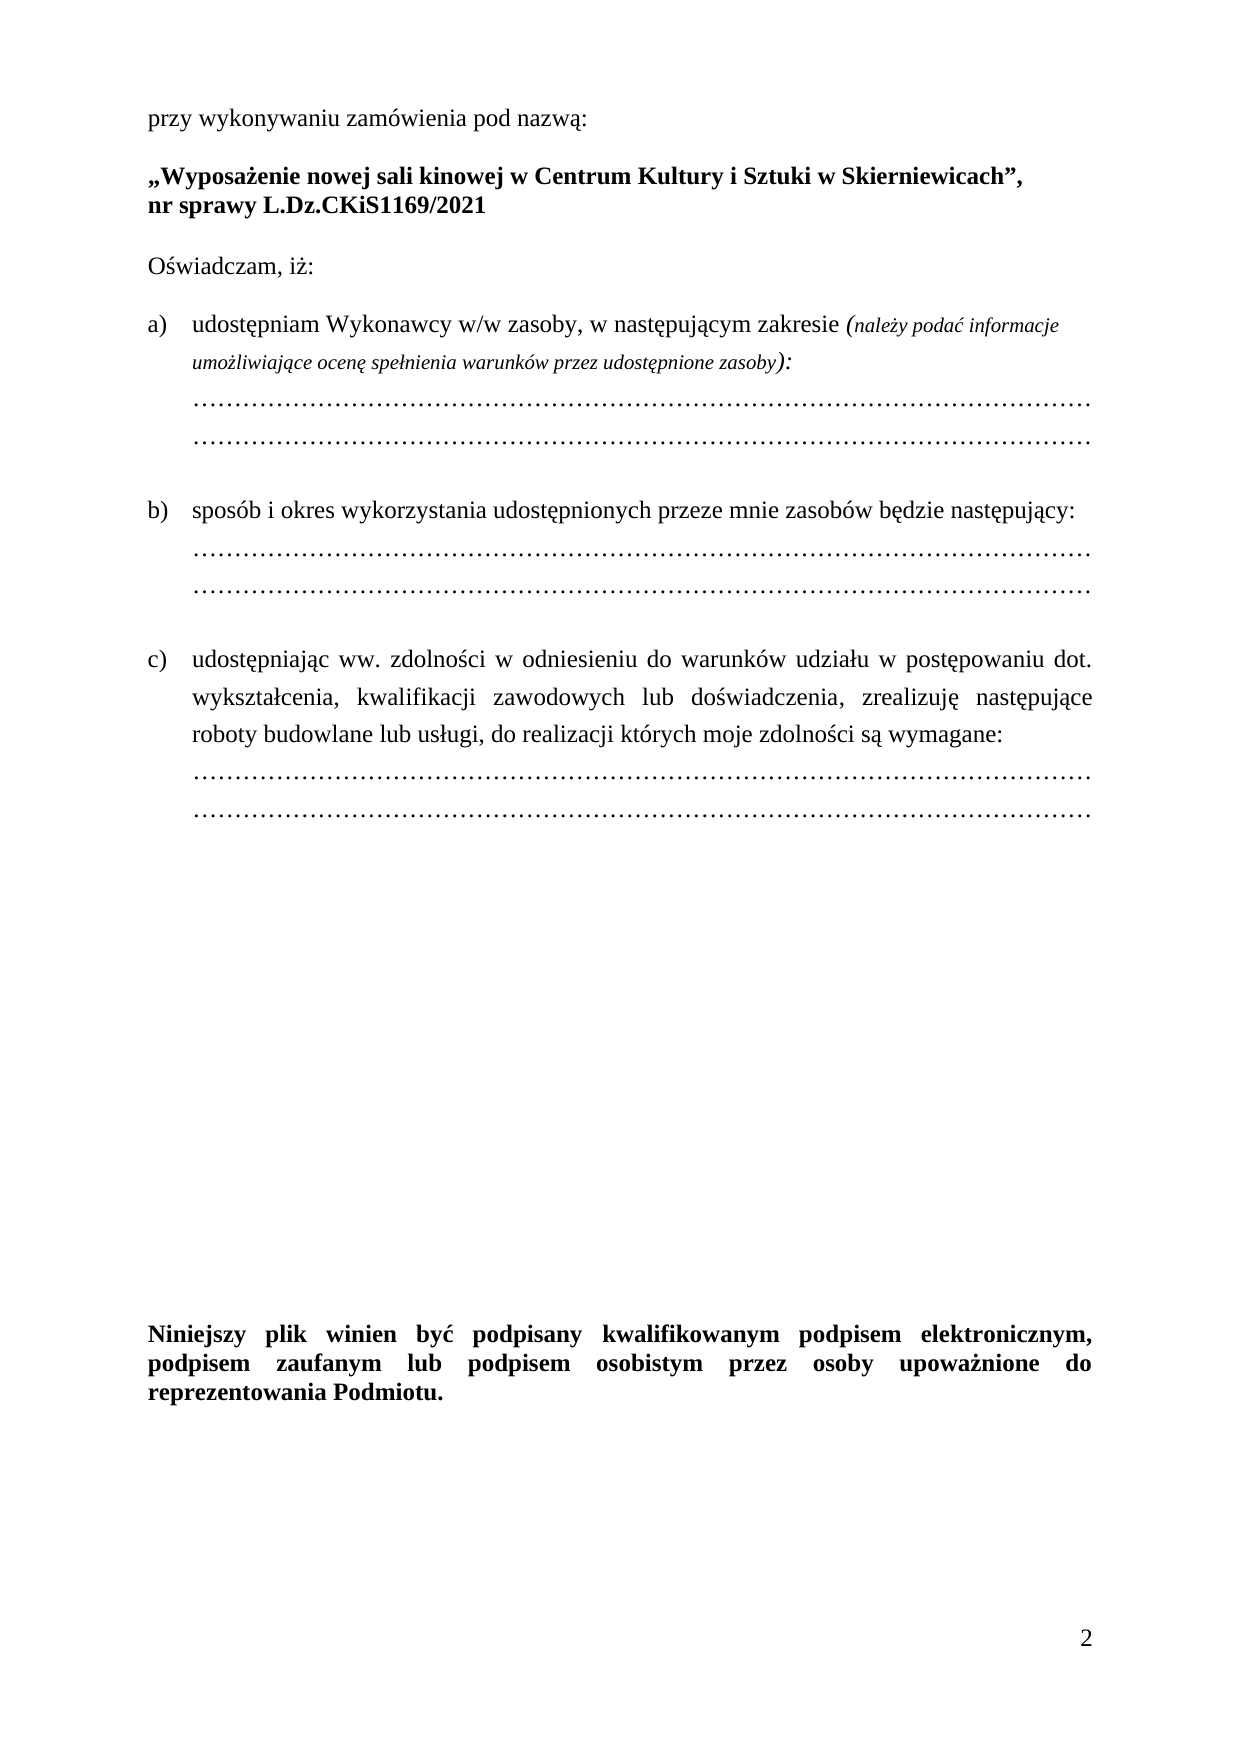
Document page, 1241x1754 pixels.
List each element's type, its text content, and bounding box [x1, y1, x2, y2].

text ……………………………………………………………………………………………… [192, 570, 1093, 599]
list udostępniając ww. zdolności w odniesieniu do warunków udziału w postępowaniu dot. wykształcenia, kwalifikacji zawodowych lub doświadczenia, zrealizuję następujące roboty budowlane lub usługi, do realizacji których moje zdolności są wymagane: [147, 644, 1093, 748]
text przy wykonywaniu zamówienia pod nazwą: [148, 103, 1093, 132]
list sposób i okres wykorzystania udostępnionych przeze mnie zasobów będzie następujący: ……………………………………………………………………………………………… [147, 495, 1093, 561]
text ……………………………………………………………………………………………… [192, 421, 1093, 449]
text Niniejszy plik winien być podpisany kwalifikowanym podpisem elektronicznym, podpisem zaufanym lub podpisem osobistym przez osoby upoważnione do reprezentowania Podmiotu. [148, 1319, 1093, 1406]
text „Wyposażenie nowej sali kinowej w Centrum Kultury i Sztuki w Skierniewicach”, nr sprawy L.Dz.CKiS1169/2021 [148, 161, 1093, 218]
list udostępniam Wykonawcy w/w zasoby, w następującym zakresie (należy podać informacje umożliwiające ocenę spełnienia warunków przez udostępnione zasoby): [147, 309, 1093, 375]
text ……………………………………………………………………………………………… [192, 756, 1093, 785]
text ……………………………………………………………………………………………… [192, 383, 1093, 412]
text ……………………………………………………………………………………………… [192, 794, 1093, 822]
text Oświadczam, iż: [148, 251, 1093, 280]
